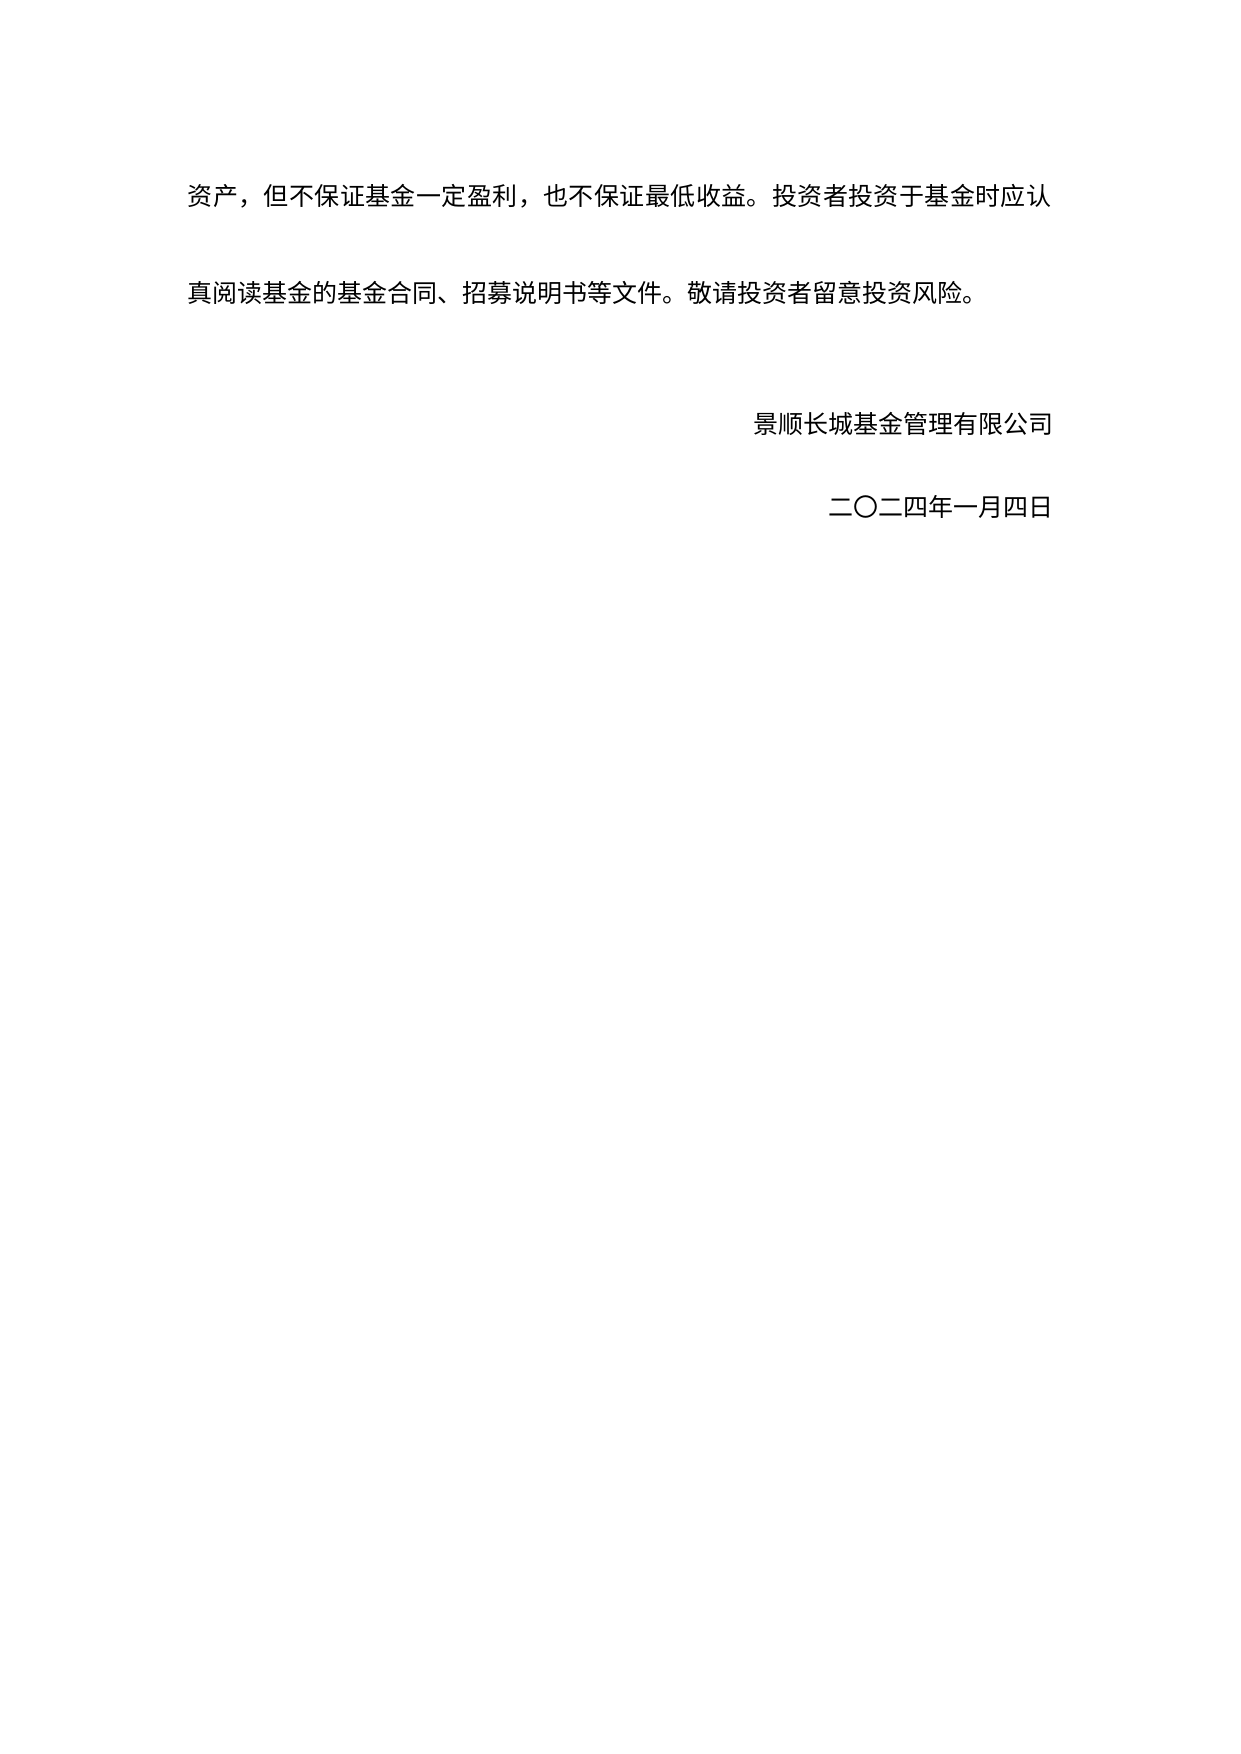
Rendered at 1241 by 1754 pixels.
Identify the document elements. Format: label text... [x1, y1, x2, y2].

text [187, 162, 1053, 324]
text 二〇二四年一月四日 [187, 473, 1053, 538]
text 景顺长城基金管理有限公司 [187, 390, 1053, 455]
